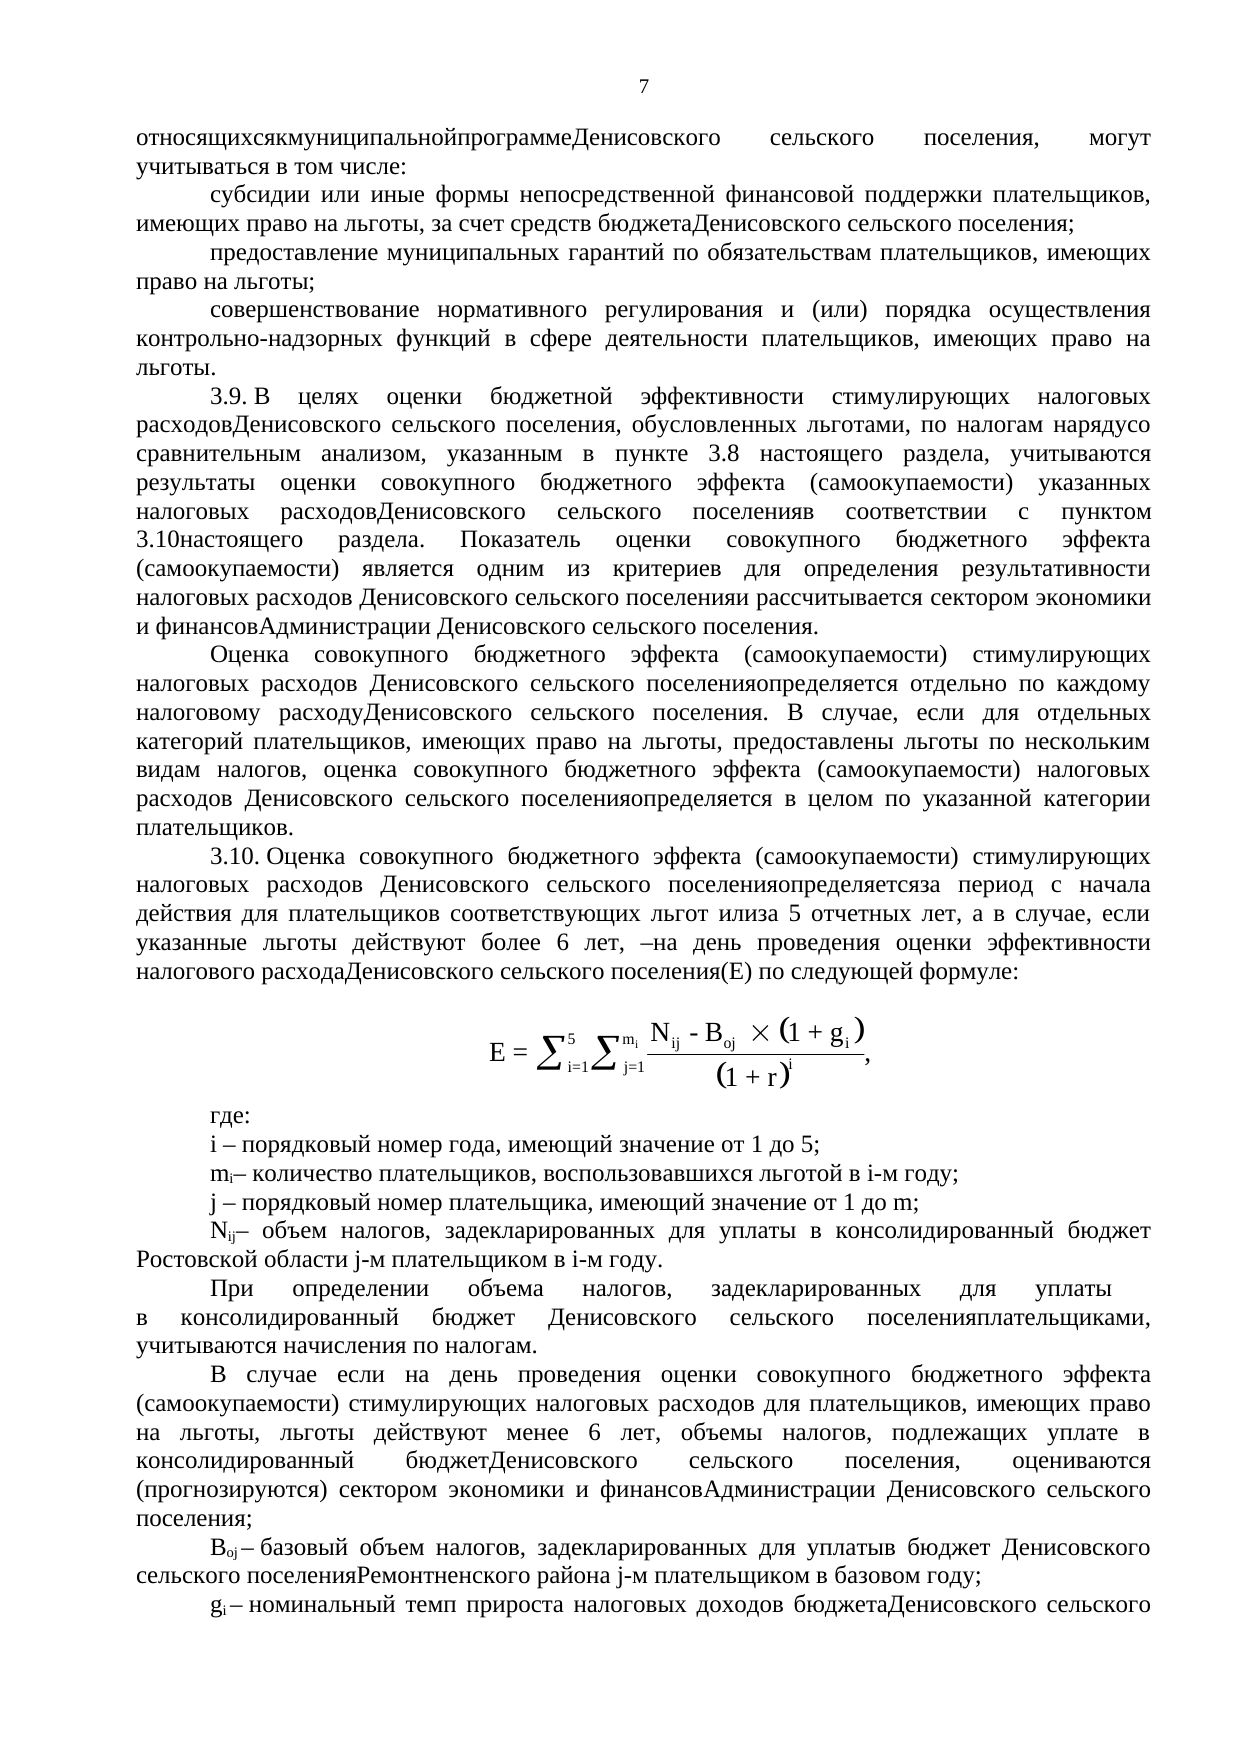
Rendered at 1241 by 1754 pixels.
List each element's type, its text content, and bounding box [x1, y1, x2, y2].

text предоставление муниципальных гарантий по обязательствам плательщиков, имеющих право на льготы; [136, 237, 1152, 294]
text субсидии или иные формы непосредственной финансовой поддержки плательщиков, имеющих право на льготы, за счет средств бюджетаДенисовского сельского поселения; [136, 179, 1152, 237]
text В случае если на день проведения оценки совокупного бюджетного эффекта (самоокупаемости) стимулирующих налоговых расходов для плательщиков, имеющих право на льготы, льготы действуют менее 6 лет, объемы налогов, подлежащих уплате в консолидированный бюджетДенисовского сельского поселения, оцениваются (прогнозируются) сектором экономики и финансовАдминистрации Денисовского сельского поселения; [136, 1359, 1152, 1532]
text mi– количество плательщиков, воспользовавшихся льготой в i-м году; [136, 1158, 1152, 1187]
text совершенствование нормативного регулирования и (или) порядка осуществления контрольно-надзорных функций в сфере деятельности плательщиков, имеющих право на льготы. [136, 294, 1152, 381]
text Boj – базовый объем налогов, задекларированных для уплатыв бюджет Денисовского сельского поселенияРемонтненского района j-м плательщиком в базовом году; [136, 1532, 1152, 1589]
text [136, 122, 1152, 179]
text j – порядковый номер плательщика, имеющий значение от 1 до m; [136, 1187, 1152, 1216]
text Nij– объем налогов, задекларированных для уплаты в консолидированный бюджет Ростовской области j-м плательщиком в i-м году. [136, 1216, 1152, 1273]
text 3.9. В целях оценки бюджетной эффективности стимулирующих налоговых расходовДенисовского сельского поселения, обусловленных льготами, по налогам нарядусо сравнительным анализом, указанным в пункте 3.8 настоящего раздела, учитываются результаты оценки совокупного бюджетного эффекта (самоокупаемости) указанных налоговых расходовДенисовского сельского поселенияв соответствии с пунктом 3.10настоящего раздела. Показатель оценки совокупного бюджетного эффекта (самоокупаемости) является одним из критериев для определения результативности налоговых расходов Денисовского сельского поселенияи рассчитывается сектором экономики и финансовАдминистрации Денисовского сельского поселения. [136, 381, 1152, 639]
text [136, 1589, 1152, 1618]
text где: [136, 1101, 1152, 1129]
text 3.10. Оценка совокупного бюджетного эффекта (самоокупаемости) стимулирующих налоговых расходов Денисовского сельского поселенияопределяетсяза период с начала действия для плательщиков соответствующих льгот илиза 5 отчетных лет, а в случае, если указанные льготы действуют более 6 лет, –на день проведения оценки эффективности налогового расходаДенисовского сельского поселения(E) по следующей формуле: [136, 841, 1152, 984]
text При определении объема налогов, задекларированных для уплаты в консолидированный бюджет Денисовского сельского поселенияплательщиками, учитываются начисления по налогам. [136, 1273, 1152, 1359]
text Оценка совокупного бюджетного эффекта (самоокупаемости) стимулирующих налоговых расходов Денисовского сельского поселенияопределяется отдельно по каждому налоговому расходуДенисовского сельского поселения. В случае, если для отдельных категорий плательщиков, имеющих право на льготы, предоставлены льготы по нескольким видам налогов, оценка совокупного бюджетного эффекта (самоокупаемости) налоговых расходов Денисовского сельского поселенияопределяется в целом по указанной категории плательщиков. [136, 639, 1152, 841]
text i – порядковый номер года, имеющий значение от 1 до 5; [136, 1129, 1152, 1158]
